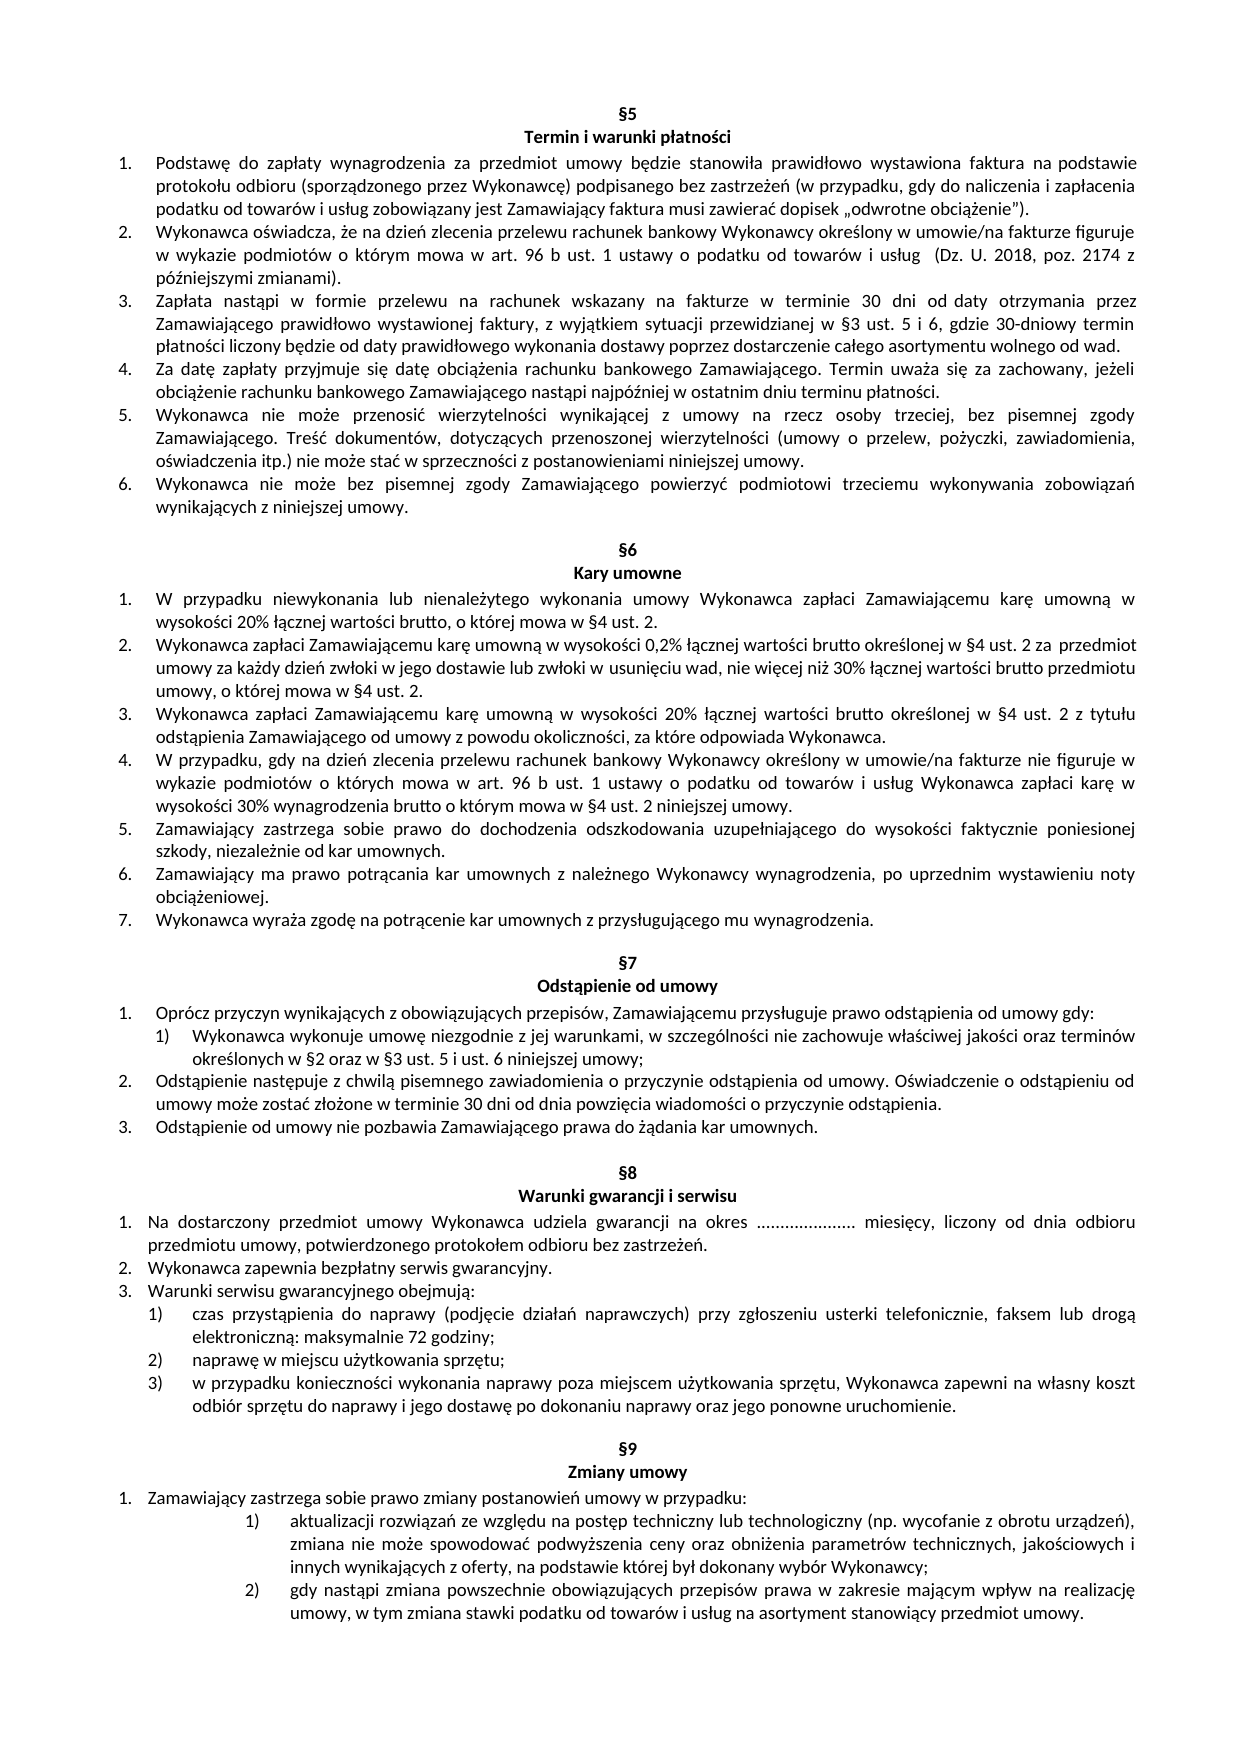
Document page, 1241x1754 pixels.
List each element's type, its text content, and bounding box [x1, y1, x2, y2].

list W przypadku, gdy na dzień zlecenia przelewu rachunek bankowy Wykonawcy określony w umowie/na fakturze nie figuruje w wykazie podmiotów o których mowa w art. 96 b ust. 1 ustawy o podatku od towarów i usług Wykonawca zapłaci karę w wysokości 30% wynagrodzenia brutto o którym mowa w §4 ust. 2 niniejszej umowy. [118, 748, 1137, 817]
text §6 [118, 538, 1137, 561]
list Zamawiający ma prawo potrącania kar umownych z należnego Wykonawcy wynagrodzenia, po uprzednim wystawieniu noty obciążeniowej. [118, 862, 1137, 908]
text §8 [118, 1161, 1137, 1184]
list w przypadku konieczności wykonania naprawy poza miejscem użytkowania sprzętu, Wykonawca zapewni na własny koszt odbiór sprzętu do naprawy i jego dostawę po dokonaniu naprawy oraz jego ponowne uruchomienie. [148, 1371, 1137, 1417]
list czas przystąpienia do naprawy (podjęcie działań naprawczych) przy zgłoszeniu usterki telefonicznie, faksem lub drogą elektroniczną: maksymalnie 72 godziny; [148, 1302, 1137, 1348]
list Wykonawca nie może przenosić wierzytelności wynikającej z umowy na rzecz osoby trzeciej, bez pisemnej zgody Zamawiającego. Treść dokumentów, dotyczących przenoszonej wierzytelności (umowy o przelew, pożyczki, zawiadomienia, oświadczenia itp.) nie może stać w sprzeczności z postanowieniami niniejszej umowy. [118, 403, 1137, 472]
list gdy nastąpi zmiana powszechnie obowiązujących przepisów prawa w zakresie mającym wpływ na realizację umowy, w tym zmiana stawki podatku od towarów i usług na asortyment stanowiący przedmiot umowy. [244, 1578, 1137, 1624]
text §5 [118, 102, 1137, 125]
text §7 [118, 952, 1137, 974]
list naprawę w miejscu użytkowania sprzętu; [148, 1348, 1137, 1371]
list Wykonawca wykonuje umowę niezgodnie z jej warunkami, w szczególności nie zachowuje właściwej jakości oraz terminów określonych w §2 oraz w §3 ust. 5 i ust. 6 niniejszej umowy; [154, 1024, 1137, 1069]
list aktualizacji rozwiązań ze względu na postęp techniczny lub technologiczny (np. wycofanie z obrotu urządzeń), zmiana nie może spowodować podwyższenia ceny oraz obniżenia parametrów technicznych, jakościowych i innych wynikających z oferty, na podstawie której był dokonany wybór Wykonawcy; [244, 1509, 1137, 1578]
list Wykonawca zapłaci Zamawiającemu karę umowną w wysokości 0,2% łącznej wartości brutto określonej w §4 ust. 2 za przedmiot umowy za każdy dzień zwłoki w jego dostawie lub zwłoki w usunięciu wad, nie więcej niż 30% łącznej wartości brutto przedmiotu umowy, o której mowa w §4 ust. 2. [118, 633, 1137, 702]
text Warunki gwarancji i serwisu [118, 1184, 1137, 1207]
list W przypadku niewykonania lub nienależytego wykonania umowy Wykonawca zapłaci Zamawiającemu karę umowną w wysokości 20% łącznej wartości brutto, o której mowa w §4 ust. 2. [118, 587, 1137, 633]
text §9 [118, 1437, 1137, 1460]
list Wykonawca oświadcza, że na dzień zlecenia przelewu rachunek bankowy Wykonawcy określony w umowie/na fakturze figuruje w wykazie podmiotów o którym mowa w art. 96 b ust. 1 ustawy o podatku od towarów i usług (Dz. U. 2018, poz. 2174 z późniejszymi zmianami). [118, 220, 1137, 289]
text Zmiany umowy [118, 1460, 1137, 1483]
list Wykonawca zapłaci Zamawiającemu karę umowną w wysokości 20% łącznej wartości brutto określonej w §4 ust. 2 z tytułu odstąpienia Zamawiającego od umowy z powodu okoliczności, za które odpowiada Wykonawca. [118, 702, 1137, 748]
list Wykonawca zapewnia bezpłatny serwis gwarancyjny. [118, 1256, 1137, 1279]
text Odstąpienie od umowy [118, 974, 1137, 997]
list Wykonawca wyraża zgodę na potrącenie kar umownych z przysługującego mu wynagrodzenia. [118, 908, 1137, 931]
text Kary umowne [118, 561, 1137, 584]
list Oprócz przyczyn wynikających z obowiązujących przepisów, Zamawiającemu przysługuje prawo odstąpienia od umowy gdy: [118, 1001, 1137, 1024]
list Wykonawca nie może bez pisemnej zgody Zamawiającego powierzyć podmiotowi trzeciemu wykonywania zobowiązań wynikających z niniejszej umowy. [118, 472, 1137, 518]
list Zamawiający zastrzega sobie prawo do dochodzenia odszkodowania uzupełniającego do wysokości faktycznie poniesionej szkody, niezależnie od kar umownych. [118, 817, 1137, 862]
list Warunki serwisu gwarancyjnego obejmują: [118, 1279, 1137, 1302]
text Termin i warunki płatności [118, 125, 1137, 148]
list Zamawiający zastrzega sobie prawo zmiany postanowień umowy w przypadku: [118, 1486, 1137, 1509]
list Zapłata nastąpi w formie przelewu na rachunek wskazany na fakturze w terminie 30 dni od daty otrzymania przez Zamawiającego prawidłowo wystawionej faktury, z wyjątkiem sytuacji przewidzianej w §3 ust. 5 i 6, gdzie 30-dniowy termin płatności liczony będzie od daty prawidłowego wykonania dostawy poprzez dostarczenie całego asortymentu wolnego od wad. [118, 289, 1137, 357]
list Odstąpienie od umowy nie pozbawia Zamawiającego prawa do żądania kar umownych. [118, 1115, 1137, 1138]
list Odstąpienie następuje z chwilą pisemnego zawiadomienia o przyczynie odstąpienia od umowy. Oświadczenie o odstąpieniu od umowy może zostać złożone w terminie 30 dni od dnia powzięcia wiadomości o przyczynie odstąpienia. [118, 1069, 1137, 1115]
list Podstawę do zapłaty wynagrodzenia za przedmiot umowy będzie stanowiła prawidłowo wystawiona faktura na podstawie protokołu odbioru (sporządzonego przez Wykonawcę) podpisanego bez zastrzeżeń (w przypadku, gdy do naliczenia i zapłacenia podatku od towarów i usług zobowiązany jest Zamawiający faktura musi zawierać dopisek „odwrotne obciążenie”). [118, 151, 1137, 220]
list Za datę zapłaty przyjmuje się datę obciążenia rachunku bankowego Zamawiającego. Termin uważa się za zachowany, jeżeli obciążenie rachunku bankowego Zamawiającego nastąpi najpóźniej w ostatnim dniu terminu płatności. [118, 357, 1137, 403]
list Na dostarczony przedmiot umowy Wykonawca udziela gwarancji na okres ..................... miesięcy, liczony od dnia odbioru przedmiotu umowy, potwierdzonego protokołem odbioru bez zastrzeżeń. [118, 1211, 1137, 1256]
